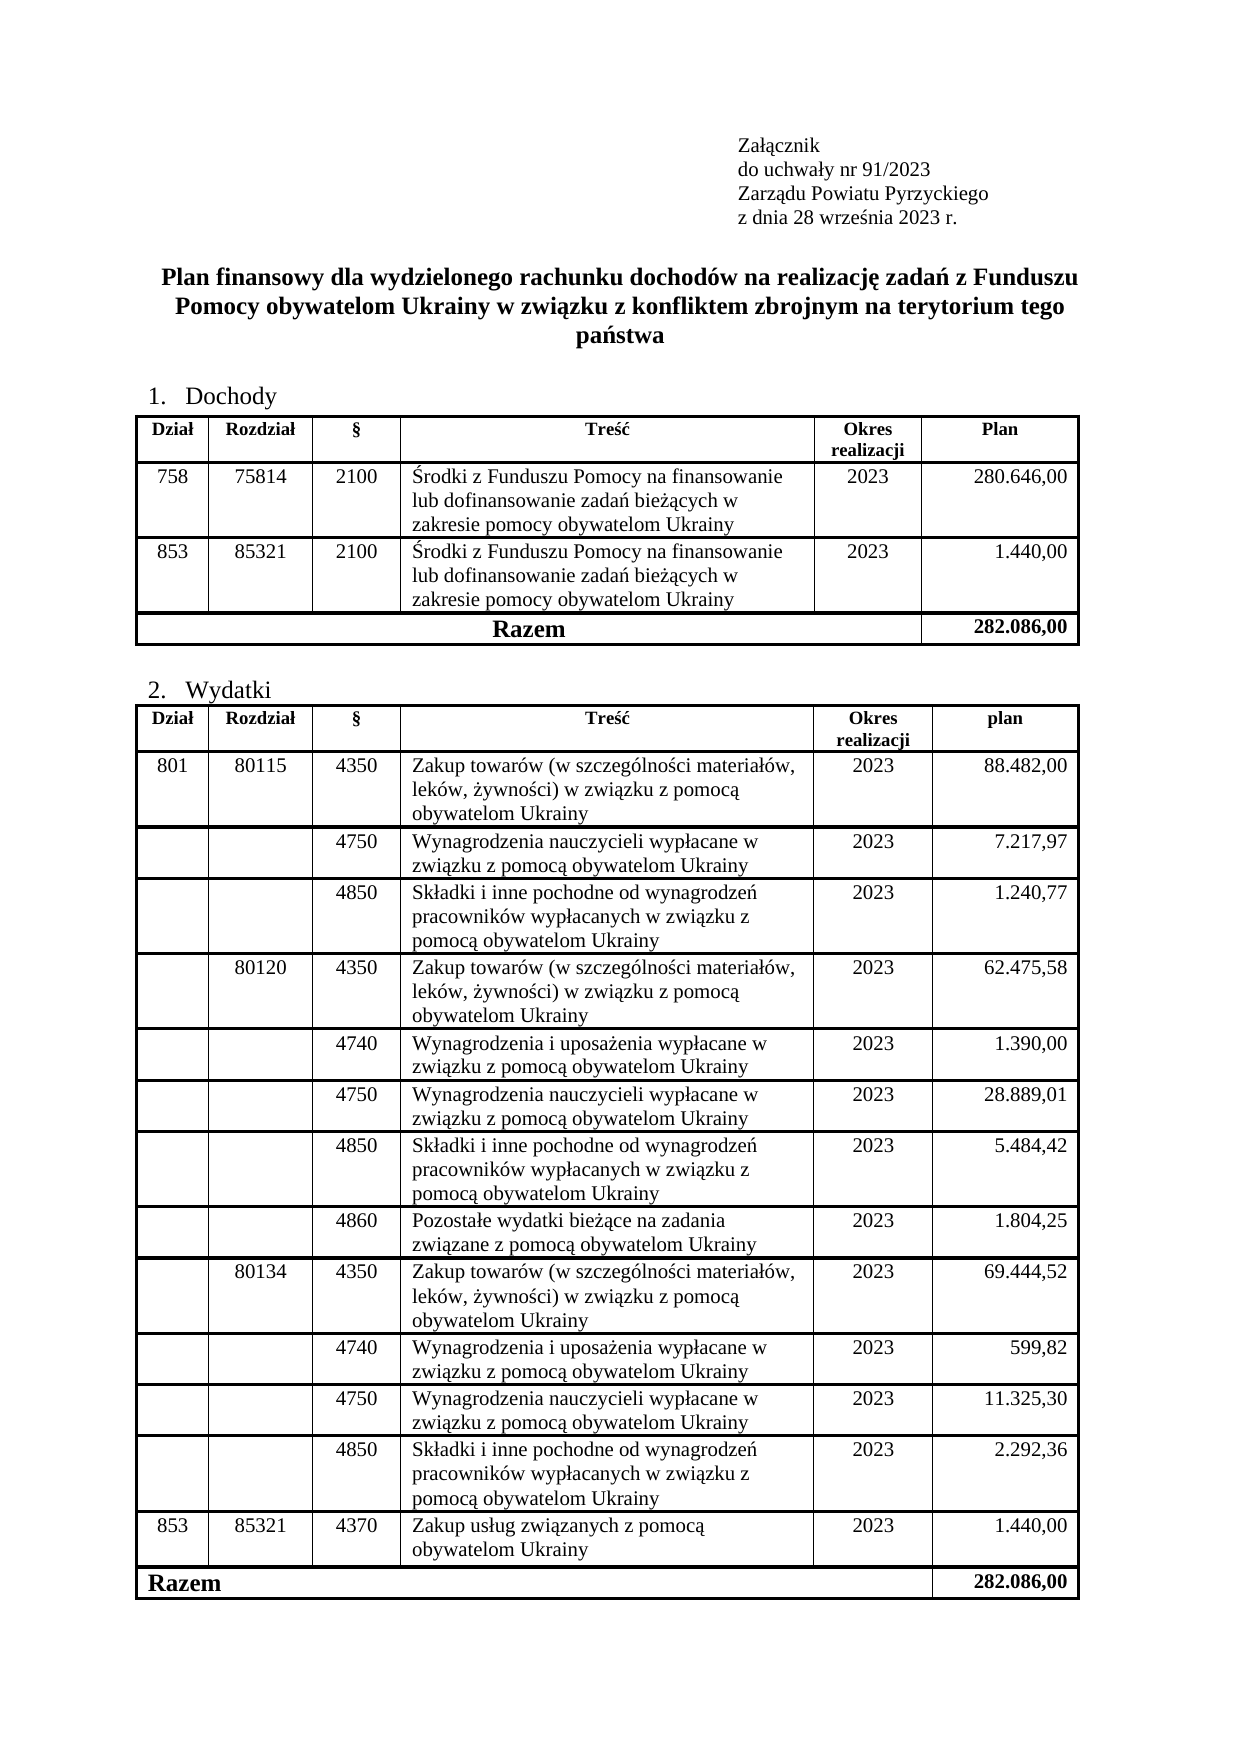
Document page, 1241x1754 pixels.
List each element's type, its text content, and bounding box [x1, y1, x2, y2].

table_cell 1.240,77 [933, 880, 1077, 952]
table_cell 2023 [814, 1030, 932, 1078]
table_cell [209, 1082, 312, 1130]
table_header Rozdział [209, 418, 312, 461]
table_cell Zakup towarów (w szczególności materiałów, leków, żywności) w związku z pomocą obywatelom Ukrainy [401, 1260, 813, 1332]
table_cell Składki i inne pochodne od wynagrodzeń pracowników wypłacanych w związku z pomocą obywatelom Ukrainy [401, 1133, 813, 1205]
table_cell 2100 [313, 464, 400, 536]
table_cell 4850 [313, 1437, 400, 1509]
table_cell Wynagrodzenia nauczycieli wypłacane w związku z pomocą obywatelom Ukrainy [401, 829, 813, 877]
table_cell 4350 [313, 955, 400, 1027]
table_cell 2100 [313, 539, 400, 611]
table_header Plan [922, 418, 1077, 461]
table_cell 4350 [313, 1260, 400, 1332]
table_cell Środki z Funduszu Pomocy na finansowanie lub dofinansowanie zadań bieżących w zakresie pomocy obywatelom Ukrainy [401, 464, 814, 536]
table_cell [209, 1133, 312, 1205]
table_cell 4370 [313, 1513, 400, 1565]
table_cell Wynagrodzenia i uposażenia wypłacane w związku z pomocą obywatelom Ukrainy [401, 1335, 813, 1383]
table_cell 4740 [313, 1030, 400, 1078]
table_cell [138, 1335, 208, 1383]
table_cell 69.444,52 [933, 1260, 1077, 1332]
table_header Okres realizacji [815, 418, 921, 461]
table_cell 2023 [814, 880, 932, 952]
text Zarządu Powiatu Pyrzyckiego [738, 181, 1093, 205]
table_cell 4850 [313, 880, 400, 952]
table_header Rozdział [209, 707, 312, 750]
text Plan finansowy dla wydzielonego rachunku dochodów na realizację zadań z Funduszu Pomocy obywatelom Ukrainy w związku z konfliktem zbrojnym na terytorium tego państwa [148, 262, 1093, 348]
table_header Treść [401, 707, 813, 750]
table_cell 11.325,30 [933, 1386, 1077, 1434]
table_cell 2023 [814, 1208, 932, 1256]
table_cell [138, 880, 208, 952]
table_cell [138, 1133, 208, 1205]
table_cell 62.475,58 [933, 955, 1077, 1027]
table_cell 2023 [814, 1386, 932, 1434]
text z dnia 28 września 2023 r. [738, 205, 1093, 229]
table_cell 282.086,00 [922, 615, 1077, 643]
table_cell [209, 1386, 312, 1434]
table_cell [138, 1082, 208, 1130]
table_cell 85321 [209, 1513, 312, 1565]
table_cell 4750 [313, 829, 400, 877]
table_cell 2023 [814, 1082, 932, 1130]
table_cell 88.482,00 [933, 753, 1077, 825]
table_cell 80134 [209, 1260, 312, 1332]
table_cell 801 [138, 753, 208, 825]
table_cell [209, 1208, 312, 1256]
table_cell 2023 [814, 1260, 932, 1332]
table_cell 2023 [814, 753, 932, 825]
table_cell Wynagrodzenia nauczycieli wypłacane w związku z pomocą obywatelom Ukrainy [401, 1082, 813, 1130]
table_cell Wynagrodzenia nauczycieli wypłacane w związku z pomocą obywatelom Ukrainy [401, 1386, 813, 1434]
table_cell [138, 1030, 208, 1078]
table_cell 1.390,00 [933, 1030, 1077, 1078]
table_cell [138, 1260, 208, 1332]
table_cell 2023 [814, 1513, 932, 1565]
table_cell 2023 [815, 464, 921, 536]
table_cell 853 [138, 539, 208, 611]
table_cell 4740 [313, 1335, 400, 1383]
table_cell [209, 880, 312, 952]
table_cell [209, 1335, 312, 1383]
table_cell Razem [138, 615, 921, 643]
text Załącznik [738, 133, 1093, 157]
text do uchwały nr 91/2023 [738, 157, 1093, 181]
table_cell 2023 [814, 829, 932, 877]
table_cell 5.484,42 [933, 1133, 1077, 1205]
table_header Treść [401, 418, 814, 461]
table_cell [138, 1437, 208, 1509]
table_cell 7.217,97 [933, 829, 1077, 877]
table_cell 85321 [209, 539, 312, 611]
table_cell 4750 [313, 1082, 400, 1130]
table_cell Pozostałe wydatki bieżące na zadania związane z pomocą obywatelom Ukrainy [401, 1208, 813, 1256]
table_header § [313, 707, 400, 750]
table_cell 2023 [814, 1133, 932, 1205]
table_cell 4750 [313, 1386, 400, 1434]
table_cell Zakup towarów (w szczególności materiałów, leków, żywności) w związku z pomocą obywatelom Ukrainy [401, 955, 813, 1027]
table_header Dział [138, 418, 208, 461]
table_cell [209, 1437, 312, 1509]
table_cell Wynagrodzenia i uposażenia wypłacane w związku z pomocą obywatelom Ukrainy [401, 1030, 813, 1078]
table_cell Razem [138, 1569, 932, 1597]
table_cell 28.889,01 [933, 1082, 1077, 1130]
table_cell 280.646,00 [922, 464, 1077, 536]
table_header Okres realizacji [814, 707, 932, 750]
table_header § [313, 418, 400, 461]
table_cell [138, 1386, 208, 1434]
table_cell 80120 [209, 955, 312, 1027]
table_cell 4850 [313, 1133, 400, 1205]
table_cell Środki z Funduszu Pomocy na finansowanie lub dofinansowanie zadań bieżących w zakresie pomocy obywatelom Ukrainy [401, 539, 814, 611]
list Wydatki [148, 675, 1093, 704]
table_cell 2023 [814, 1437, 932, 1509]
list Dochody [148, 381, 1093, 410]
table_cell 1.440,00 [933, 1513, 1077, 1565]
table_cell 2.292,36 [933, 1437, 1077, 1509]
table_cell [138, 955, 208, 1027]
table_cell 4860 [313, 1208, 400, 1256]
table_cell 1.440,00 [922, 539, 1077, 611]
table_cell 80115 [209, 753, 312, 825]
table_cell [209, 1030, 312, 1078]
table_cell 4350 [313, 753, 400, 825]
table_cell Składki i inne pochodne od wynagrodzeń pracowników wypłacanych w związku z pomocą obywatelom Ukrainy [401, 1437, 813, 1509]
table_cell 2023 [815, 539, 921, 611]
table_cell 1.804,25 [933, 1208, 1077, 1256]
table_cell 75814 [209, 464, 312, 536]
table_cell [209, 829, 312, 877]
table_cell 853 [138, 1513, 208, 1565]
table_cell 2023 [814, 955, 932, 1027]
table_cell Zakup towarów (w szczególności materiałów, leków, żywności) w związku z pomocą obywatelom Ukrainy [401, 753, 813, 825]
table_header Dział [138, 707, 208, 750]
table_cell Zakup usług związanych z pomocą obywatelom Ukrainy [401, 1513, 813, 1565]
table_cell 758 [138, 464, 208, 536]
table_cell 2023 [814, 1335, 932, 1383]
table_cell [138, 829, 208, 877]
table_cell [138, 1208, 208, 1256]
table_header plan [933, 707, 1077, 750]
table_cell 599,82 [933, 1335, 1077, 1383]
table_cell Składki i inne pochodne od wynagrodzeń pracowników wypłacanych w związku z pomocą obywatelom Ukrainy [401, 880, 813, 952]
table_cell 282.086,00 [933, 1569, 1077, 1597]
